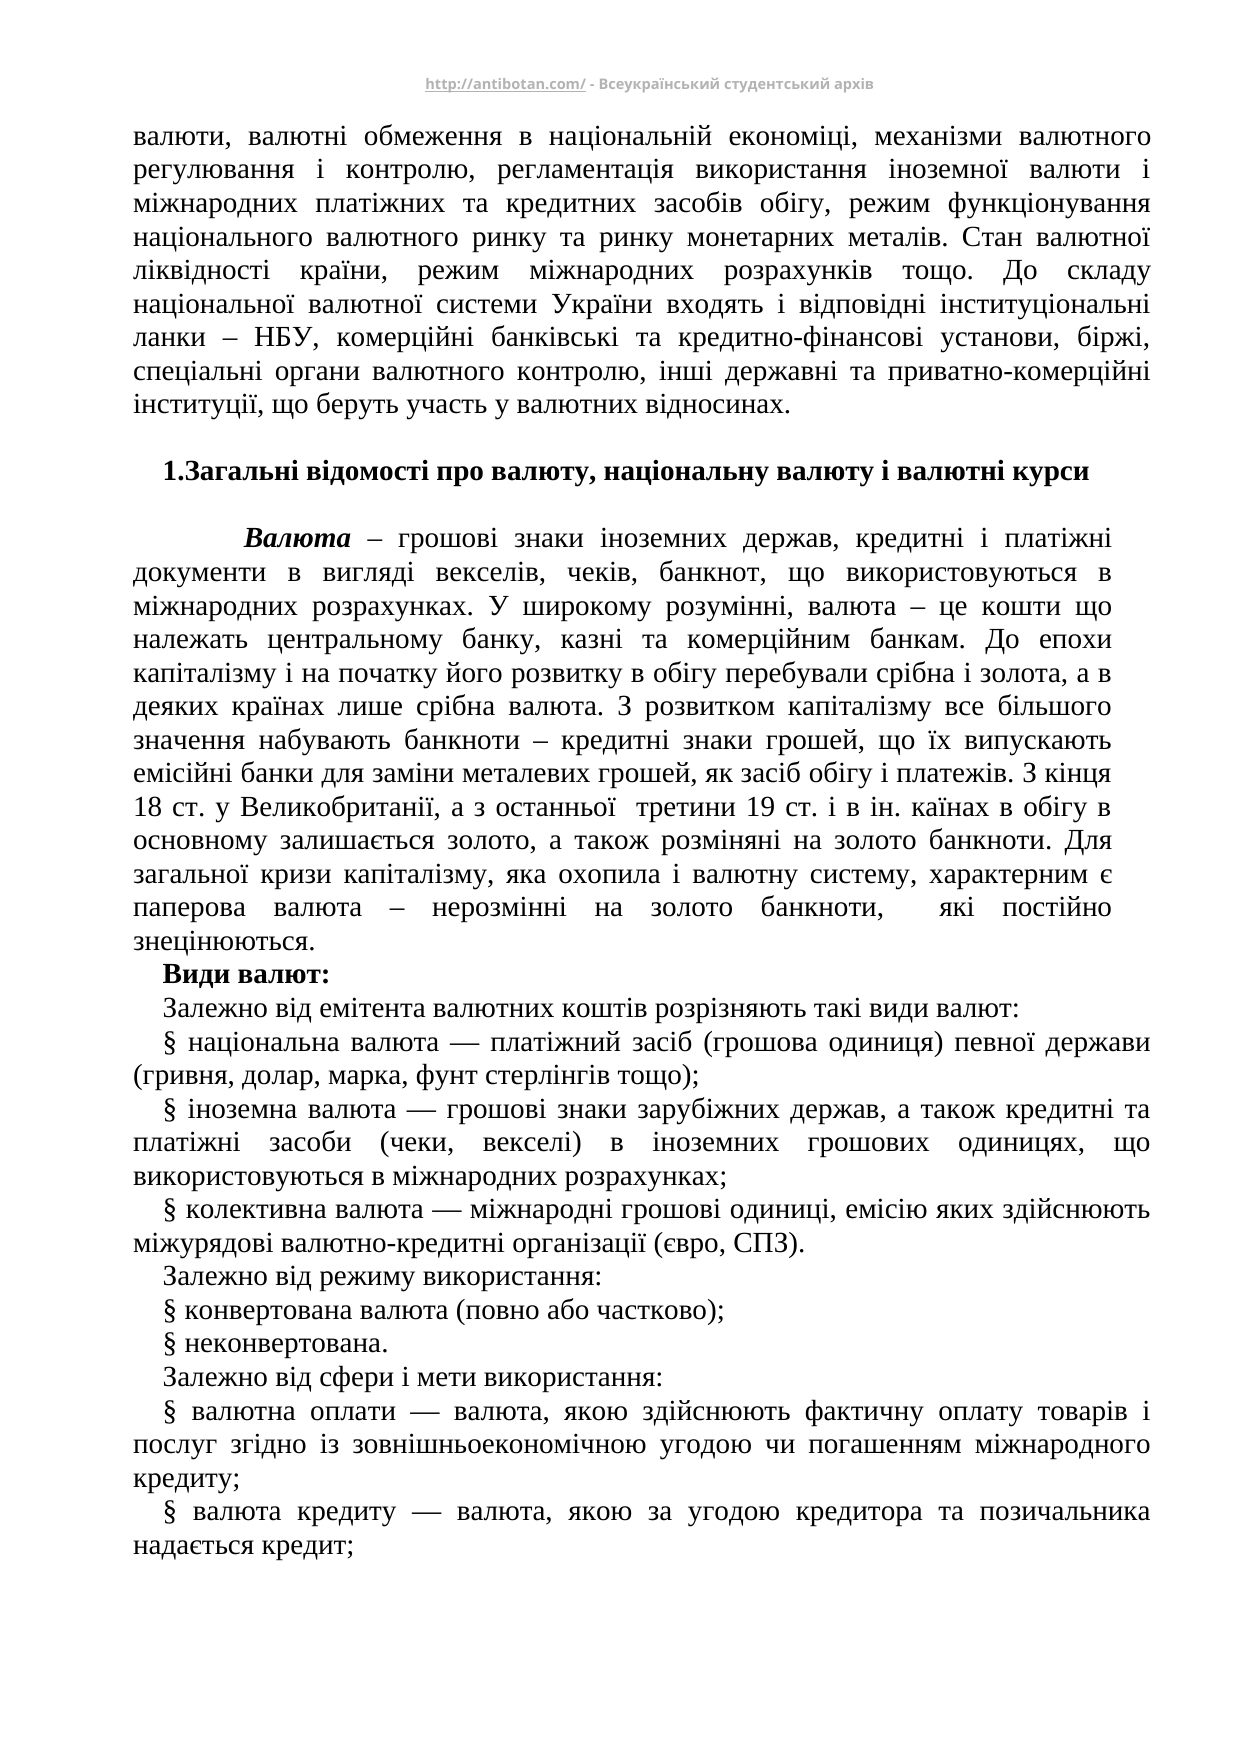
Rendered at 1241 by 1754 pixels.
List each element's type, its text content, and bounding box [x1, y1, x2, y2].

text § іноземна валюта — грошові знаки зарубіжних держав, а також кредитні та платіжні засоби (чеки, векселі) в іноземних грошових одиницях, що використовуються в міжнародних розрахунках; [133, 1091, 1152, 1191]
text § неконвертована. [133, 1326, 1152, 1359]
text § національна валюта — платіжний засіб (грошова одиниця) певної держави (гривня, долар, марка, фунт стерлінгів тощо); [133, 1024, 1152, 1091]
text Валюта – грошові знаки іноземних держав, кредитні і платіжні документи в вигляді векселів, чеків, банкнот, що використовуються в міжнародних розрахунках. У широкому розумінні, валюта – це кошти що належать центральному банку, казні та комерційним банкам. До епохи капіталізму і на початку його розвитку в обігу перебували срібна і золота, а в деяких країнах лише срібна валюта. З розвитком капіталізму все більшого значення набувають банкноти – кредитні знаки грошей, що їх випускають емісійні банки для заміни металевих грошей, як засіб обігу і платежів. З кінця 18 ст. у Великобританії, а з останньої третини 19 ст. і в ін. каїнах в обігу в основному залишається золото, а також розміняні на золото банкноти. Для загальної кризи капіталізму, яка охопила і валютну систему, характерним є паперова валюта – нерозмінні на золото банкноти, які постійно знецінюються. [133, 521, 1113, 957]
text § валютна оплати — валюта, якою здійснюють фактичну оплату товарів і послуг згідно із зовнішньоекономічною угодою чи погашенням міжнародного кредиту; [133, 1393, 1152, 1493]
text § колективна валюта — міжнародні грошові одиниці, емісію яких здійснюють міжурядові валютно-кредитні організації (євро, СПЗ). [133, 1191, 1152, 1258]
text § конвертована валюта (повно або частково); [133, 1292, 1152, 1326]
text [133, 118, 1152, 420]
text Залежно від емітента валютних коштів розрізняють такі види валют: [133, 990, 1152, 1024]
text § валюта кредиту — валюта, якою за угодою кредитора та позичальника надається кредит; [133, 1493, 1152, 1560]
text Види валют: [133, 957, 1152, 990]
text Залежно від сфери і мети використання: [133, 1359, 1152, 1393]
text 1.Загальні відомості про валюту, національну валюту і валютні курси [133, 453, 1152, 487]
text Залежно від режиму використання: [133, 1258, 1152, 1292]
